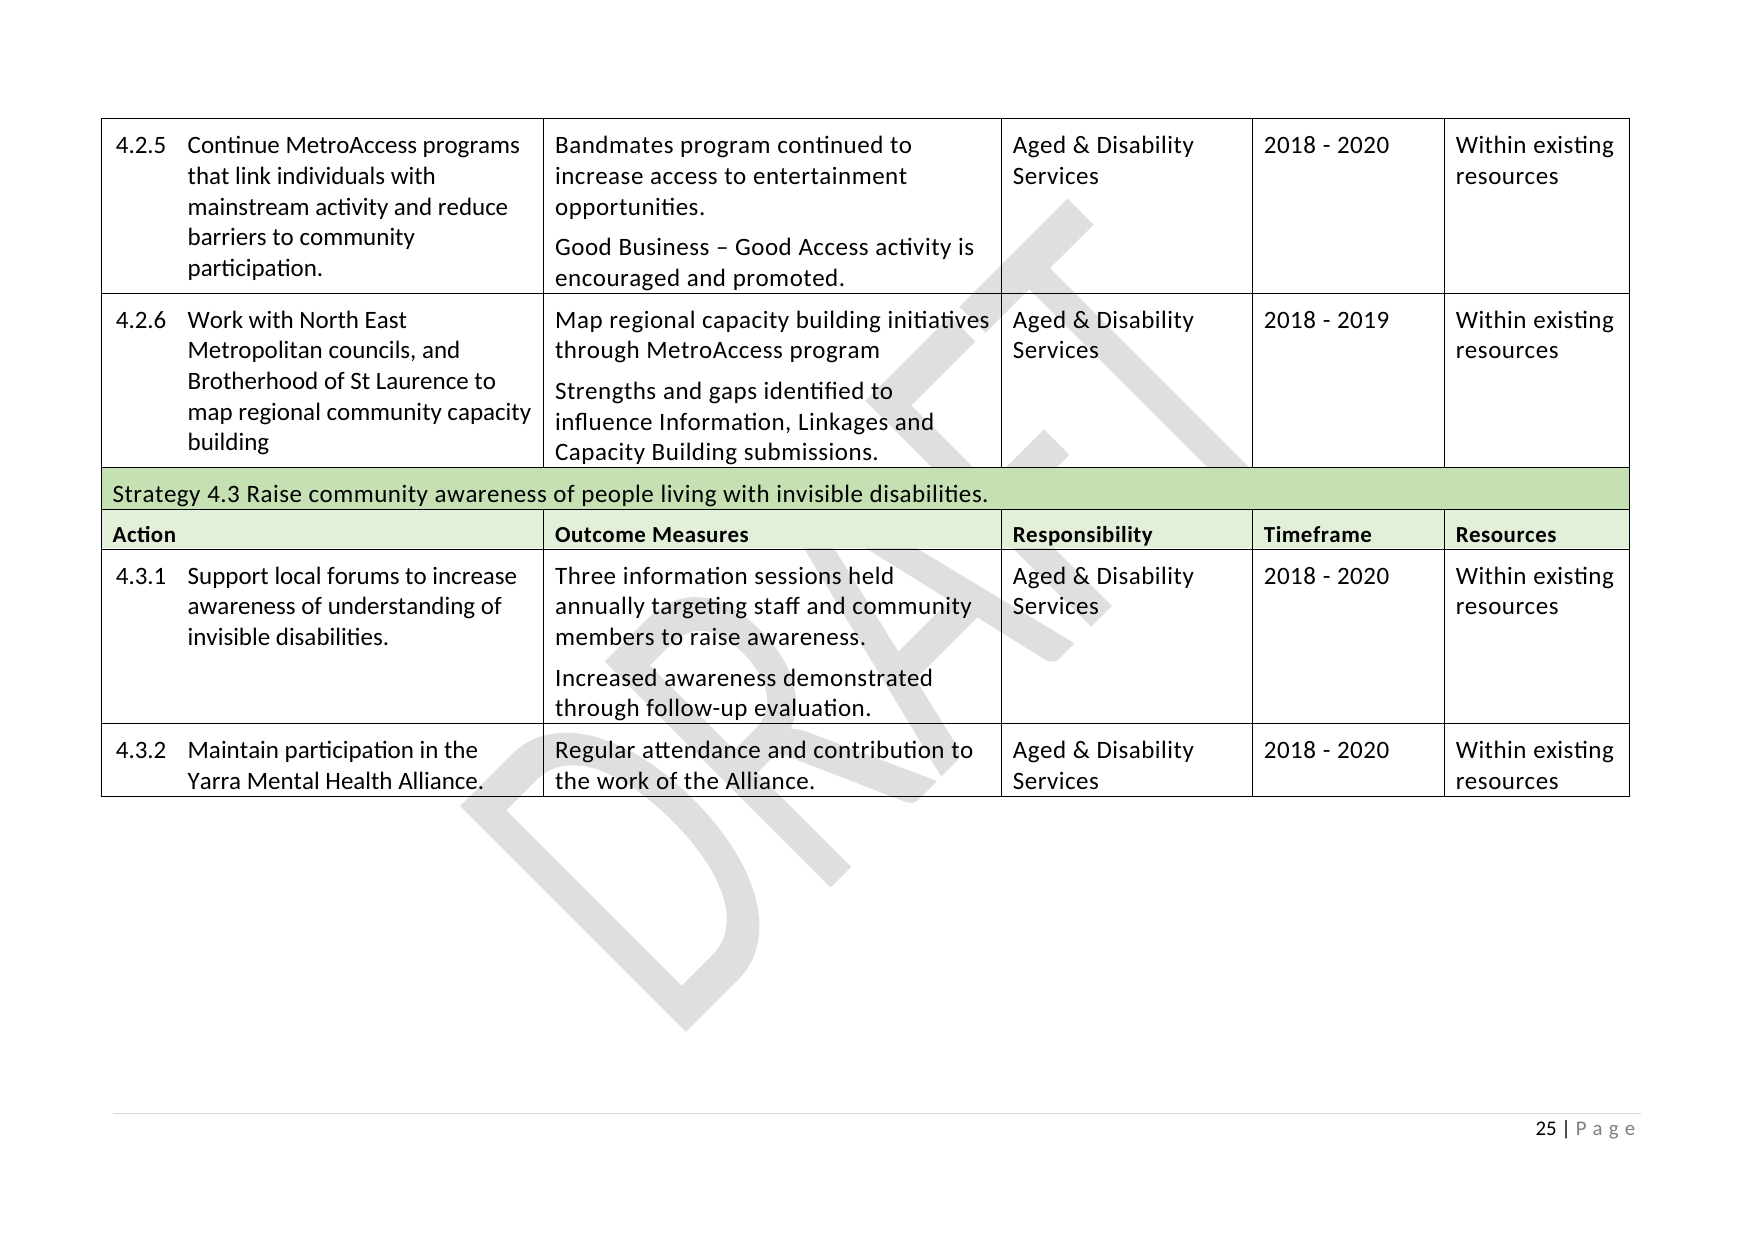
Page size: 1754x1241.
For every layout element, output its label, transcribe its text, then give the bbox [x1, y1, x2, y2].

table_cell Within existing resources [1445, 294, 1629, 467]
table_cell 2018 - 2020 [1253, 724, 1444, 796]
table_header Within existing resources [1445, 119, 1629, 293]
table_cell Aged & Disability Services [1002, 294, 1252, 467]
table_cell Action [102, 510, 543, 548]
table_header 4.2.5 Continue MetroAccess programs that link individuals with mainstream activity and reduce barriers to community participation. [102, 119, 543, 293]
table_cell Responsibility [1002, 510, 1252, 548]
table_cell 2018 - 2020 [1253, 550, 1444, 723]
table_cell Within existing resources [1445, 550, 1629, 723]
table_cell Within existing resources [1445, 724, 1629, 796]
table_cell Regular attendance and contribution to the work of the Alliance. [544, 724, 1001, 796]
table_cell Resources [1445, 510, 1629, 548]
table_cell 2018 - 2019 [1253, 294, 1444, 467]
table_cell Map regional capacity building initiatives through MetroAccess program Strengths and gaps identified to influence Information, Linkages and Capacity Building submissions. [544, 294, 1001, 467]
table_cell 4.2.6 Work with North East Metropolitan councils, and Brotherhood of St Laurence to map regional community capacity building [102, 294, 543, 467]
table_header Bandmates program continued to increase access to entertainment opportunities. Good Business – Good Access activity is encouraged and promoted. [544, 119, 1001, 293]
table_header 2018 - 2020 [1253, 119, 1444, 293]
table_cell 4.3.1 Support local forums to increase awareness of understanding of invisible disabilities. [102, 550, 543, 723]
table_cell Timeframe [1253, 510, 1444, 548]
table_header Aged & Disability Services [1002, 119, 1252, 293]
table_cell Aged & Disability Services [1002, 724, 1252, 796]
table_cell Outcome Measures [544, 510, 1001, 548]
table_cell 4.3.2 Maintain participation in the Yarra Mental Health Alliance. [102, 724, 543, 796]
table_cell Aged & Disability Services [1002, 550, 1252, 723]
table_cell Strategy 4.3 Raise community awareness of people living with invisible disabilities. [102, 468, 1629, 509]
table_cell Three information sessions held annually targeting staff and community members to raise awareness. Increased awareness demonstrated through follow-up evaluation. [544, 550, 1001, 723]
